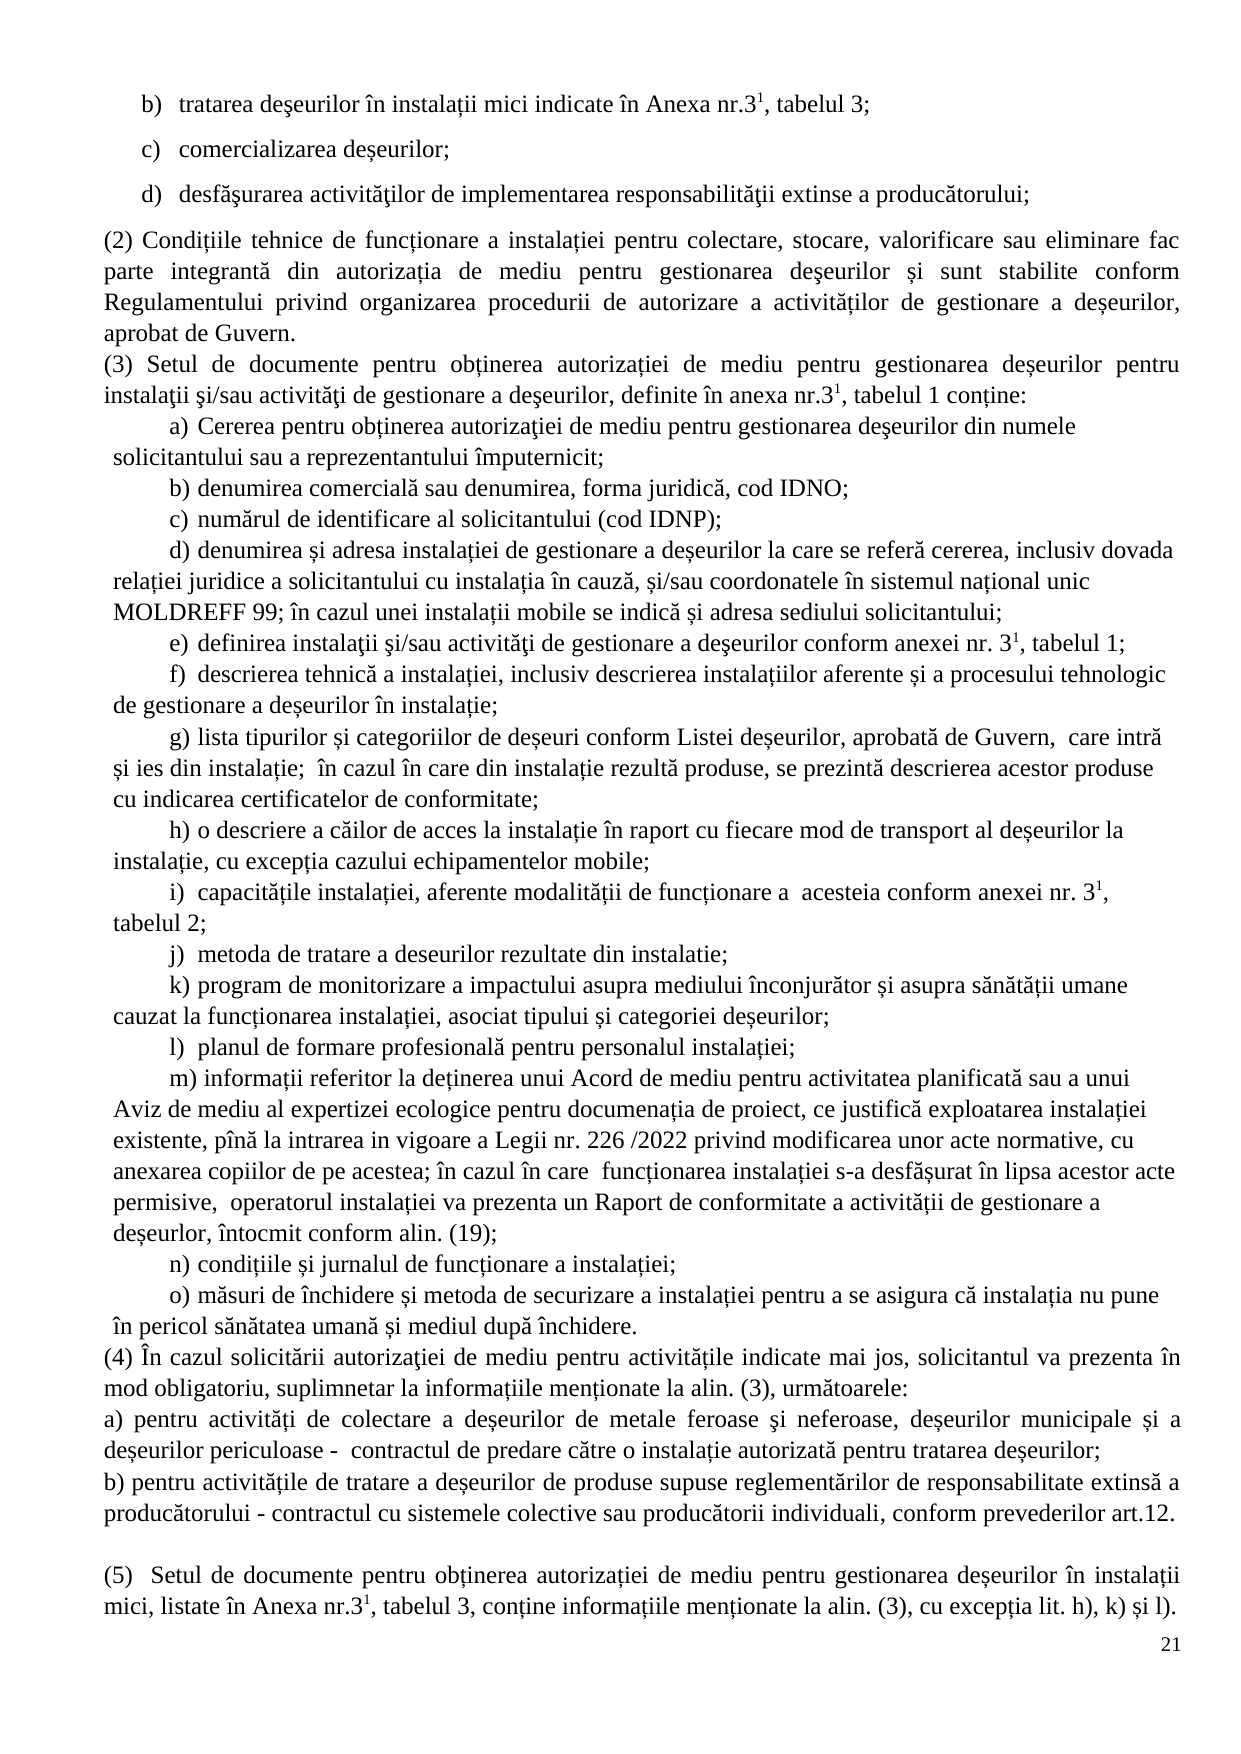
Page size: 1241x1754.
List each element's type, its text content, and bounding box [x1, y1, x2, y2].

list planul de formare profesională pentru personalul instalației; [113, 1032, 1181, 1061]
list definirea instalaţii şi/sau activităţi de gestionare a deşeurilor conform anexei nr. 31, tabelul 1; [113, 628, 1181, 657]
list condițiile și jurnalul de funcționare a instalației; [113, 1249, 1181, 1278]
list denumirea și adresa instalației de gestionare a deșeurilor la care se referă cererea, inclusiv dovada relației juridice a solicitantului cu instalația în cauză, și/sau coordonatele în sistemul național unic MOLDREFF 99; în cazul unei instalații mobile se indică și adresa sediului solicitantului; [113, 535, 1181, 626]
list lista tipurilor și categoriilor de deșeuri conform Listei deșeurilor, aprobată de Guvern, care intră și ies din instalație; în cazul în care din instalație rezultă produse, se prezintă descrierea acestor produse cu indicarea certificatelor de conformitate; [113, 722, 1181, 812]
text a) pentru activități de colectare a deșeurilor de metale feroase şi neferoase, deșeurilor municipale și a deșeurilor periculoase - contractul de predare către o instalație autorizată pentru tratarea deșeurilor; [103, 1404, 1181, 1464]
list program de monitorizare a impactului asupra mediului înconjurător și asupra sănătății umane cauzat la funcționarea instalației, asociat tipului și categoriei deșeurilor; [113, 970, 1181, 1030]
text (3) Setul de documente pentru obținerea autorizației de mediu pentru gestionarea deșeurilor pentru instalaţii şi/sau activităţi de gestionare a deşeurilor, definite în anexa nr.31, tabelul 1 conține: [103, 349, 1181, 409]
list tratarea deşeurilor în instalații mici indicate în Anexa nr.31, tabelul 3; [141, 89, 1181, 117]
list Cererea pentru obținerea autorizaţiei de mediu pentru gestionarea deşeurilor din numele solicitantului sau a reprezentantului împuternicit; [113, 411, 1181, 471]
list comercializarea deșeurilor; [141, 134, 1181, 163]
list desfăşurarea activităţilor de implementarea responsabilităţii extinse a producătorului; [141, 179, 1181, 208]
list o descriere a căilor de acces la instalație în raport cu fiecare mod de transport al deșeurilor la instalație, cu excepția cazului echipamentelor mobile; [113, 815, 1181, 874]
list capacitățile instalației, aferente modalității de funcționare a acesteia conform anexei nr. 31, tabelul 2; [113, 877, 1181, 937]
list informații referitor la deținerea unui Acord de mediu pentru activitatea planificată sau a unui Aviz de mediu al expertizei ecologice pentru documenația de proiect, ce justifică exploatarea instalației existente, pînă la intrarea in vigoare a Legii nr. 226 /2022 privind modificarea unor acte normative, cu anexarea copiilor de pe acestea; în cazul în care funcționarea instalației s-a desfășurat în lipsa acestor acte permisive, operatorul instalației va prezenta un Raport de conformitate a activității de gestionare a deșeurlor, întocmit conform alin. (19); [113, 1063, 1181, 1247]
list metoda de tratare a deseurilor rezultate din instalatie; [113, 939, 1181, 968]
text (2) Condițiile tehnice de funcționare a instalației pentru colectare, stocare, valorificare sau eliminare fac parte integrantă din autorizația de mediu pentru gestionarea deşeurilor și sunt stabilite conform Regulamentului privind organizarea procedurii de autorizare a activităților de gestionare a deșeurilor, aprobat de Guvern. [103, 225, 1181, 347]
list descrierea tehnică a instalației, inclusiv descrierea instalațiilor aferente și a procesului tehnologic de gestionare a deșeurilor în instalație; [113, 659, 1181, 719]
list denumirea comercială sau denumirea, forma juridică, cod IDNO; [113, 473, 1181, 502]
list măsuri de închidere și metoda de securizare a instalației pentru a se asigura că instalația nu pune în pericol sănătatea umană și mediul după închidere. [113, 1280, 1181, 1340]
text b) pentru activitățile de tratare a deșeurilor de produse supuse reglementărilor de responsabilitate extinsă a producătorului - contractul cu sistemele colective sau producătorii individuali, conform prevederilor art.12. [103, 1467, 1181, 1526]
list numărul de identificare al solicitantului (cod IDNP); [113, 504, 1181, 533]
text (4) În cazul solicitării autorizaţiei de mediu pentru activitățile indicate mai jos, solicitantul va prezenta în mod obligatoriu, suplimnetar la informațiile menționate la alin. (3), următoarele: [103, 1342, 1181, 1402]
text (5) Setul de documente pentru obținerea autorizației de mediu pentru gestionarea deșeurilor în instalații mici, listate în Anexa nr.31, tabelul 3, conține informațiile menționate la alin. (3), cu excepția lit. h), k) și l). [103, 1560, 1181, 1619]
